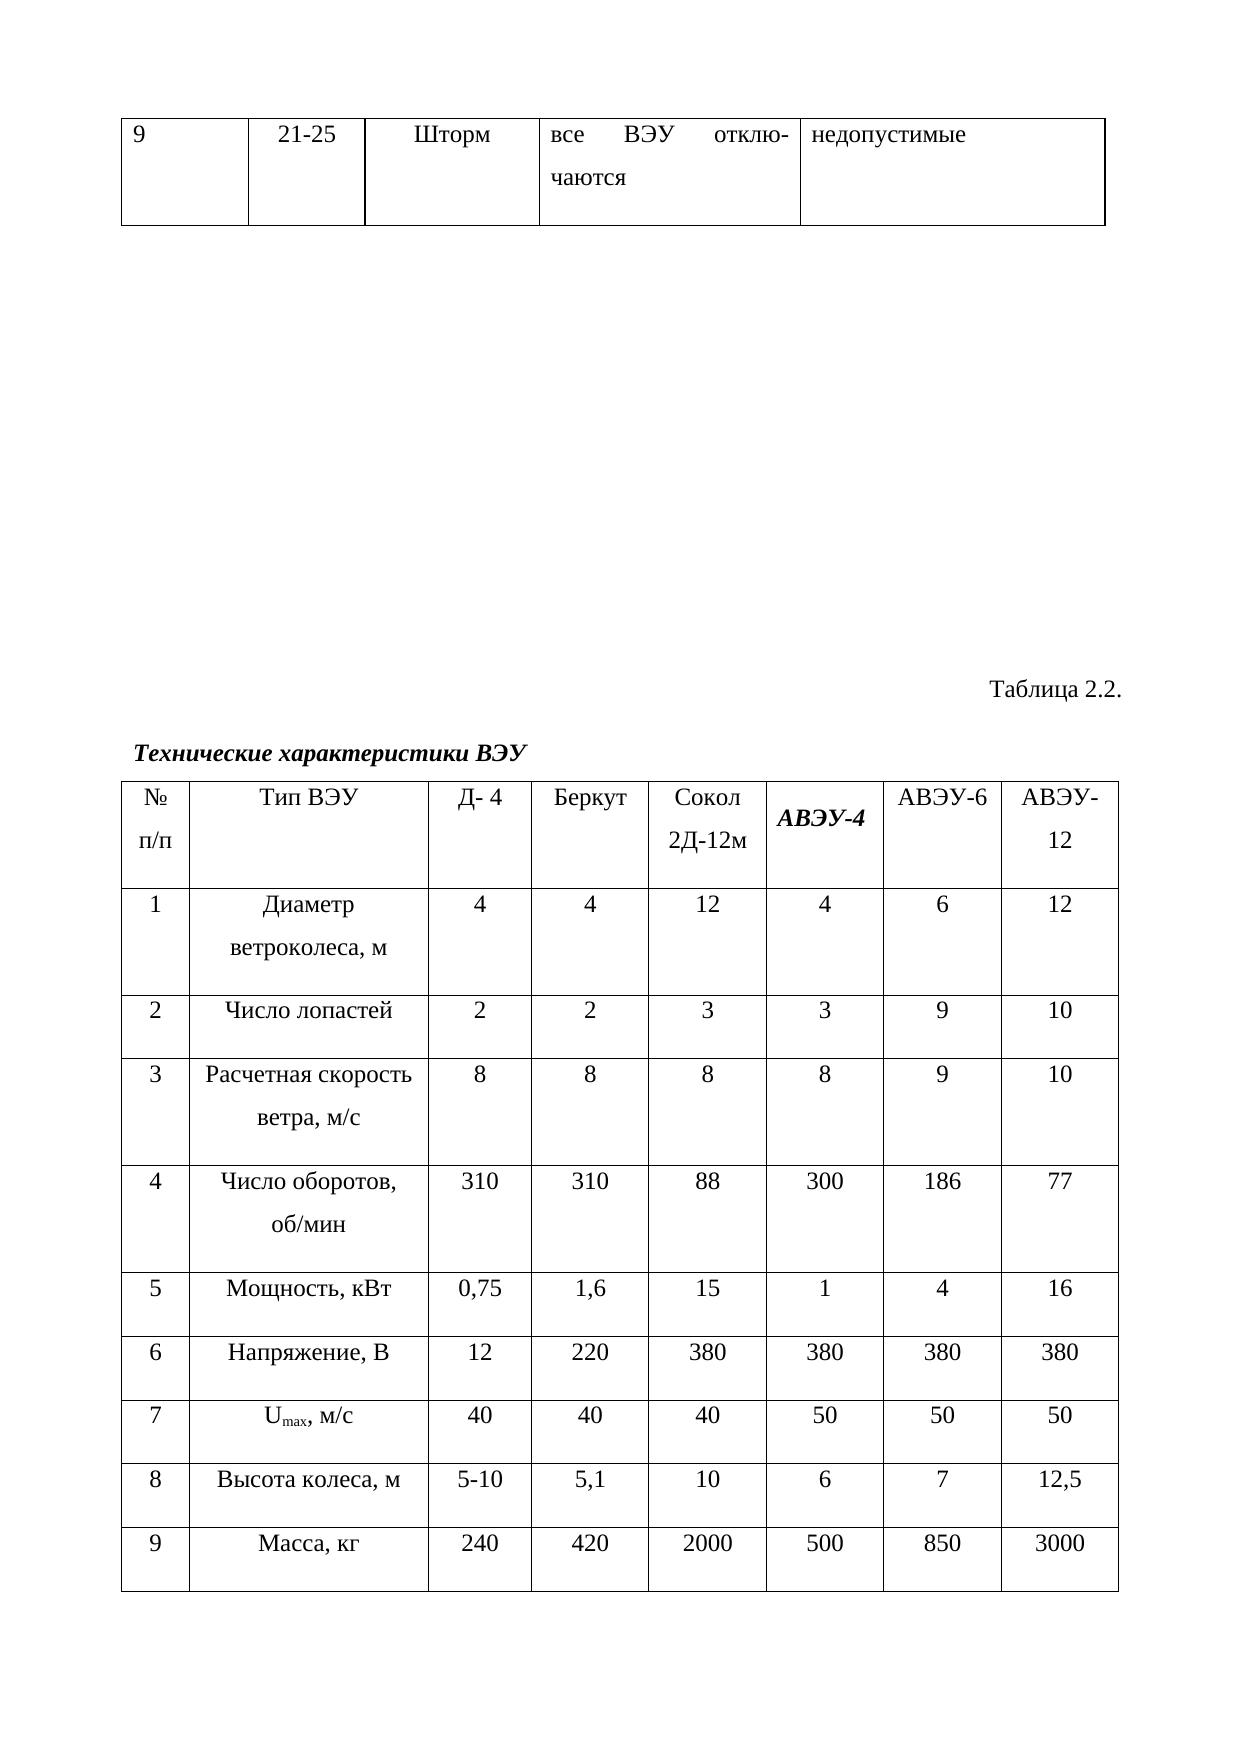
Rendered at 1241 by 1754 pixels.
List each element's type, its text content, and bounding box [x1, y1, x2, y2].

table_cell 850 [884, 1528, 1001, 1591]
table_cell 8 [767, 1059, 883, 1165]
table_cell 3000 [1002, 1528, 1118, 1591]
table_cell 40 [429, 1401, 531, 1463]
table_cell Напряжение, В [190, 1337, 428, 1399]
table_header Сокол 2Д-12м [649, 782, 766, 888]
table_cell Расчетная скорость ветра, м/с [190, 1059, 428, 1165]
table_cell 6 [767, 1464, 883, 1527]
table_cell Шторм [366, 119, 539, 225]
table_cell 2000 [649, 1528, 766, 1591]
table_cell 380 [884, 1337, 1001, 1399]
table_cell 10 [1002, 1059, 1118, 1165]
table_cell 77 [1002, 1166, 1118, 1272]
table_cell 240 [429, 1528, 531, 1591]
table_cell Число оборотов, об/мин [190, 1166, 428, 1272]
table_cell 6 [884, 889, 1001, 994]
table_cell 9 [122, 119, 248, 225]
table_header № п/п [122, 782, 189, 888]
table_cell 4 [884, 1273, 1001, 1336]
table_cell 3 [122, 1059, 189, 1165]
table_cell 4 [532, 889, 648, 994]
table_cell Мощность, кВт [190, 1273, 428, 1336]
table_header Беркут [532, 782, 648, 888]
table_cell 7 [122, 1401, 189, 1463]
table_cell 50 [884, 1401, 1001, 1463]
table_cell 12 [1002, 889, 1118, 994]
table_cell 2 [532, 996, 648, 1058]
table_cell 1,6 [532, 1273, 648, 1336]
table_cell 8 [122, 1464, 189, 1527]
table_cell 15 [649, 1273, 766, 1336]
table_cell 3 [649, 996, 766, 1058]
table_cell все ВЭУ отклю-чаются [540, 119, 800, 225]
table_cell 186 [884, 1166, 1001, 1272]
table_cell 50 [1002, 1401, 1118, 1463]
table_cell 4 [767, 889, 883, 994]
table_cell 2 [122, 996, 189, 1058]
table_cell Масса, кг [190, 1528, 428, 1591]
table_cell 21-25 [249, 119, 364, 225]
table_cell 8 [649, 1059, 766, 1165]
table_cell 380 [1002, 1337, 1118, 1399]
table_cell 380 [767, 1337, 883, 1399]
table_cell 16 [1002, 1273, 1118, 1336]
table_cell 12 [649, 889, 766, 994]
table_cell 40 [649, 1401, 766, 1463]
table_header Тип ВЭУ [190, 782, 428, 888]
table_cell 8 [532, 1059, 648, 1165]
table_cell 2 [429, 996, 531, 1058]
table_cell 420 [532, 1528, 648, 1591]
table_cell Высота колеса, м [190, 1464, 428, 1527]
table_cell 5,1 [532, 1464, 648, 1527]
table_cell 8 [429, 1059, 531, 1165]
table_cell 10 [1002, 996, 1118, 1058]
table_cell 12,5 [1002, 1464, 1118, 1527]
table_cell 5-10 [429, 1464, 531, 1527]
table_cell 4 [429, 889, 531, 994]
table_cell Umax, м/с [190, 1401, 428, 1463]
table_header АВЭУ-4 [767, 782, 883, 888]
table_cell Число лопастей [190, 996, 428, 1058]
table_cell 5 [122, 1273, 189, 1336]
table_header АВЭУ-6 [884, 782, 1001, 888]
table_cell 310 [532, 1166, 648, 1272]
table_cell 10 [649, 1464, 766, 1527]
table_header Д- 4 [429, 782, 531, 888]
table_cell 310 [429, 1166, 531, 1272]
table_header АВЭУ-12 [1002, 782, 1118, 888]
table_cell 1 [767, 1273, 883, 1336]
table_cell 9 [884, 1059, 1001, 1165]
table_cell 220 [532, 1337, 648, 1399]
table_cell 6 [122, 1337, 189, 1399]
table_cell 1 [122, 889, 189, 994]
table_cell 4 [122, 1166, 189, 1272]
table_cell 380 [649, 1337, 766, 1399]
table_cell 9 [122, 1528, 189, 1591]
table_cell 88 [649, 1166, 766, 1272]
table_cell Диаметр ветроколеса, м [190, 889, 428, 994]
table_cell 300 [767, 1166, 883, 1272]
text Технические характеристики ВЭУ [133, 738, 1122, 766]
table_cell 9 [884, 996, 1001, 1058]
table_cell 7 [884, 1464, 1001, 1527]
table_cell 12 [429, 1337, 531, 1399]
table_cell 40 [532, 1401, 648, 1463]
table_cell 3 [767, 996, 883, 1058]
table_cell 50 [767, 1401, 883, 1463]
table_cell 0,75 [429, 1273, 531, 1336]
table_cell 500 [767, 1528, 883, 1591]
table_cell недопустимые [801, 119, 1104, 225]
text Таблица 2.2. [133, 674, 1122, 702]
